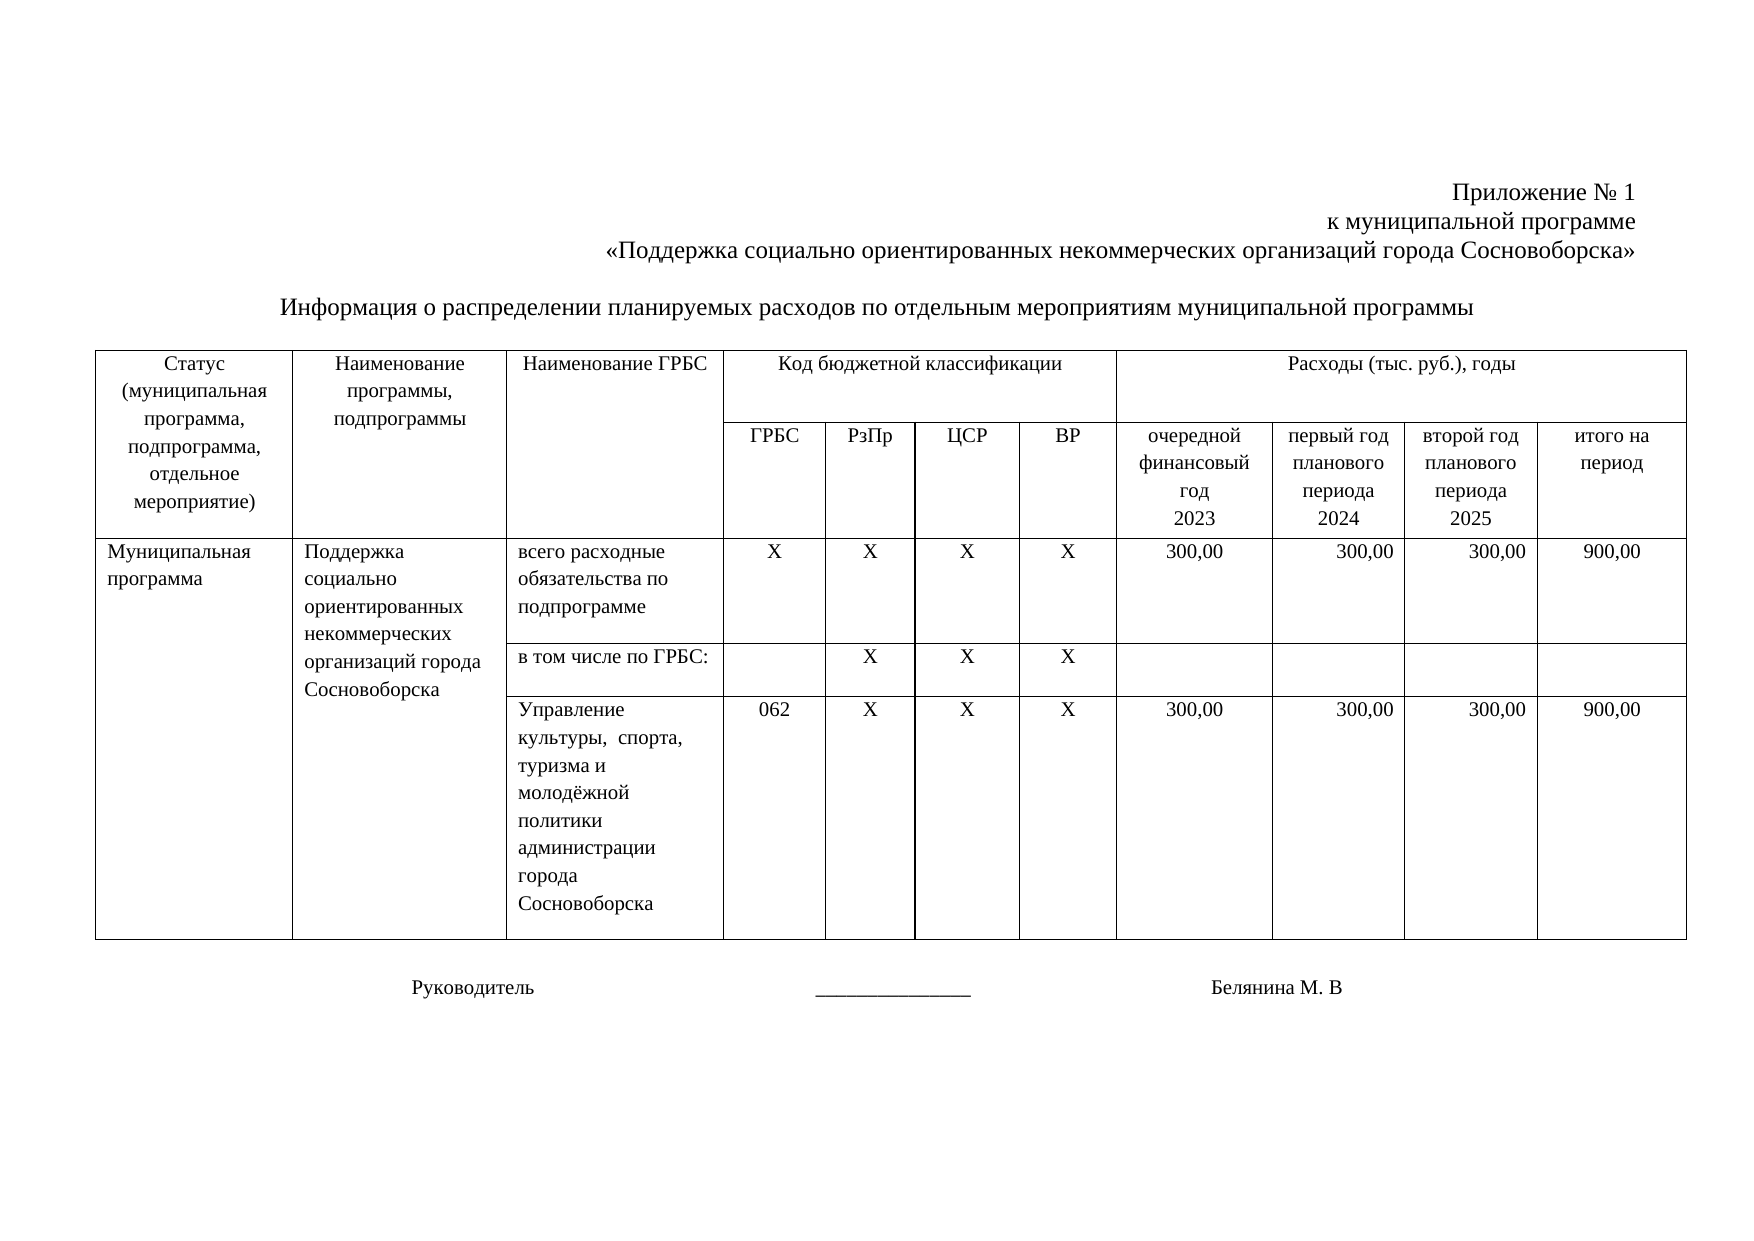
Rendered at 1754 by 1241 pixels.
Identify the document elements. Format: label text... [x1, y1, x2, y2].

table_header Статус (муниципальная программа, подпрограмма, отдельное мероприятие) [96, 351, 292, 537]
text Приложение № 1 [999, 177, 1636, 206]
table_cell очередной финансовый год 2023 [1117, 423, 1272, 537]
table_cell второй год планового периода 2025 [1405, 423, 1537, 537]
table_cell [1117, 644, 1272, 696]
table_cell 900,00 [1538, 697, 1686, 939]
table_cell Х [916, 539, 1019, 642]
table_header Наименование программы, подпрограммы [293, 351, 506, 537]
table_header Расходы (тыс. руб.), годы [1117, 351, 1686, 422]
table_cell 300,00 [1405, 539, 1537, 642]
table_cell 300,00 [1117, 539, 1272, 642]
table_cell всего расходные обязательства по подпрограмме [507, 539, 723, 642]
table_header Код бюджетной классификации [724, 351, 1116, 422]
table_cell Х [826, 644, 914, 696]
table_cell Х [1020, 539, 1116, 642]
table_cell ЦСР [916, 423, 1019, 537]
text Информация о распределении планируемых расходов по отдельным мероприятиям муниципальной программы [118, 292, 1636, 321]
table_cell Х [1020, 644, 1116, 696]
text к муниципальной программе [118, 206, 1636, 235]
table_cell Х [1020, 697, 1116, 939]
table_cell итого на период [1538, 423, 1686, 537]
table_cell Х [826, 697, 914, 939]
text Руководитель _______________ Белянина М. В [118, 974, 1636, 999]
table_header Наименование ГРБС [507, 351, 723, 537]
table_cell 300,00 [1273, 697, 1404, 939]
table_cell 300,00 [1405, 697, 1537, 939]
table_cell [724, 644, 825, 696]
table_cell 300,00 [1273, 539, 1404, 642]
table_cell Х [826, 539, 914, 642]
table_cell в том числе по ГРБС: [507, 644, 723, 696]
table_cell [1538, 644, 1686, 696]
table_cell РзПр [826, 423, 914, 537]
table_cell [1405, 644, 1537, 696]
text «Поддержка социально ориентированных некоммерческих организаций города Сосновоборска» [118, 235, 1636, 263]
table_cell 300,00 [1117, 697, 1272, 939]
table_cell Муниципальная программа [96, 539, 292, 939]
table_cell ВР [1020, 423, 1116, 537]
table_cell ГРБС [724, 423, 825, 537]
table_cell Х [916, 644, 1019, 696]
table_cell Х [916, 697, 1019, 939]
table_cell 062 [724, 697, 825, 939]
table_cell Управление культуры, спорта, туризма и молодёжной политики администрации города Сосновоборска [507, 697, 723, 939]
table_cell Поддержка социально ориентированных некоммерческих организаций города Сосновоборска [293, 539, 506, 939]
table_cell 900,00 [1538, 539, 1686, 642]
table_cell первый год планового периода 2024 [1273, 423, 1404, 537]
table_cell [1273, 644, 1404, 696]
table_cell Х [724, 539, 825, 642]
